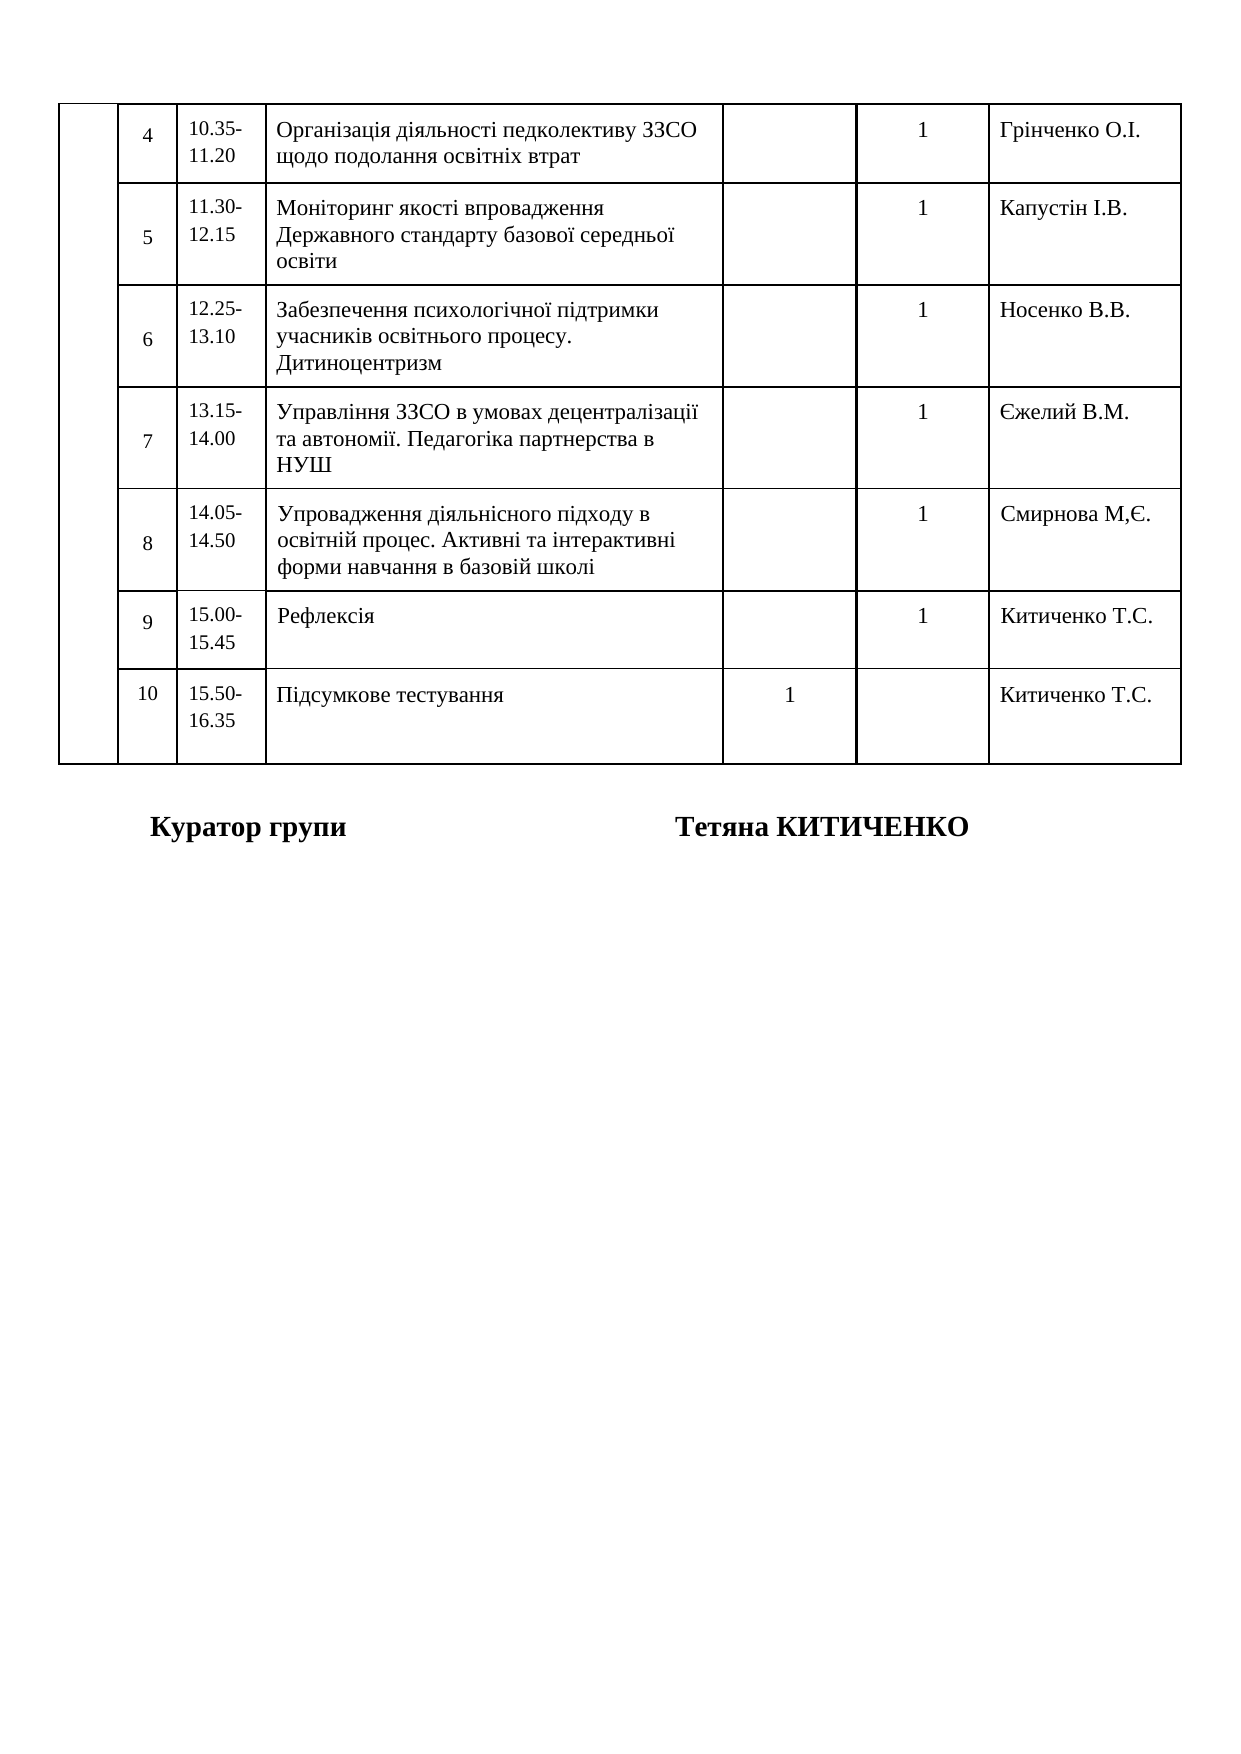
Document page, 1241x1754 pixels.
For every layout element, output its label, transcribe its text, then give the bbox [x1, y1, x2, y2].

table_cell [858, 669, 988, 763]
table_cell [724, 388, 855, 488]
text Куратор групи Тетяна КИТИЧЕНКО [150, 809, 1090, 842]
table_cell Носенко В.В. [990, 286, 1180, 386]
table_cell 7 [119, 388, 176, 488]
table_cell 15.00-15.45 [178, 591, 265, 668]
table_cell Моніторинг якості впровадження Державного стандарту базової середньої освіти [267, 184, 722, 284]
table_cell [724, 489, 855, 590]
table_cell 1 [858, 489, 988, 590]
table_cell 15.50-16.35 [178, 670, 265, 763]
table_cell Грінченко О.І. [990, 105, 1180, 182]
table_cell 10 [119, 670, 176, 763]
table_cell 9 [119, 592, 176, 668]
table_cell Єжелий В.М. [990, 388, 1180, 488]
table_cell 1 [858, 184, 988, 284]
table_cell 12.25-13.10 [178, 286, 265, 386]
table_cell Управління ЗЗСО в умовах децентралізації та автономії. Педагогіка партнерства в НУШ [267, 388, 722, 488]
table_cell 1 [724, 669, 855, 763]
table_cell 10.35-11.20 [178, 105, 265, 182]
table_cell Китиченко Т.С. [990, 669, 1180, 763]
table_cell Рефлексія [267, 592, 722, 668]
table_cell Забезпечення психологічної підтримки учасників освітнього процесу. Дитиноцентризм [267, 286, 722, 386]
table_cell 8 [119, 489, 176, 590]
table_cell 1 [858, 592, 988, 668]
table_cell 11.30-12.15 [178, 184, 265, 284]
table_cell 6 [119, 286, 176, 386]
table_cell Упровадження діяльнісного підходу в освітній процес. Активні та інтерактивні форми навчання в базовій школі [267, 489, 722, 590]
table_cell [724, 286, 855, 386]
table_cell Смирнова М,Є. [990, 489, 1180, 590]
table_cell 4 [119, 105, 176, 182]
table_cell 1 [858, 286, 988, 386]
table_cell Китиченко Т.С. [990, 592, 1180, 668]
table_cell 14.05-14.50 [178, 489, 265, 590]
table_cell Організація діяльності педколективу ЗЗСО щодо подолання освітніх втрат [267, 105, 722, 182]
table_cell Капустін І.В. [990, 184, 1180, 284]
table_cell 1 [858, 388, 988, 488]
table_cell [724, 592, 855, 668]
table_cell 13.15-14.00 [178, 388, 265, 488]
table_cell [724, 184, 855, 284]
table_cell Підсумкове тестування [267, 669, 722, 763]
table_cell 1 [858, 105, 988, 182]
table_cell [724, 105, 855, 182]
table_cell 5 [119, 184, 176, 284]
